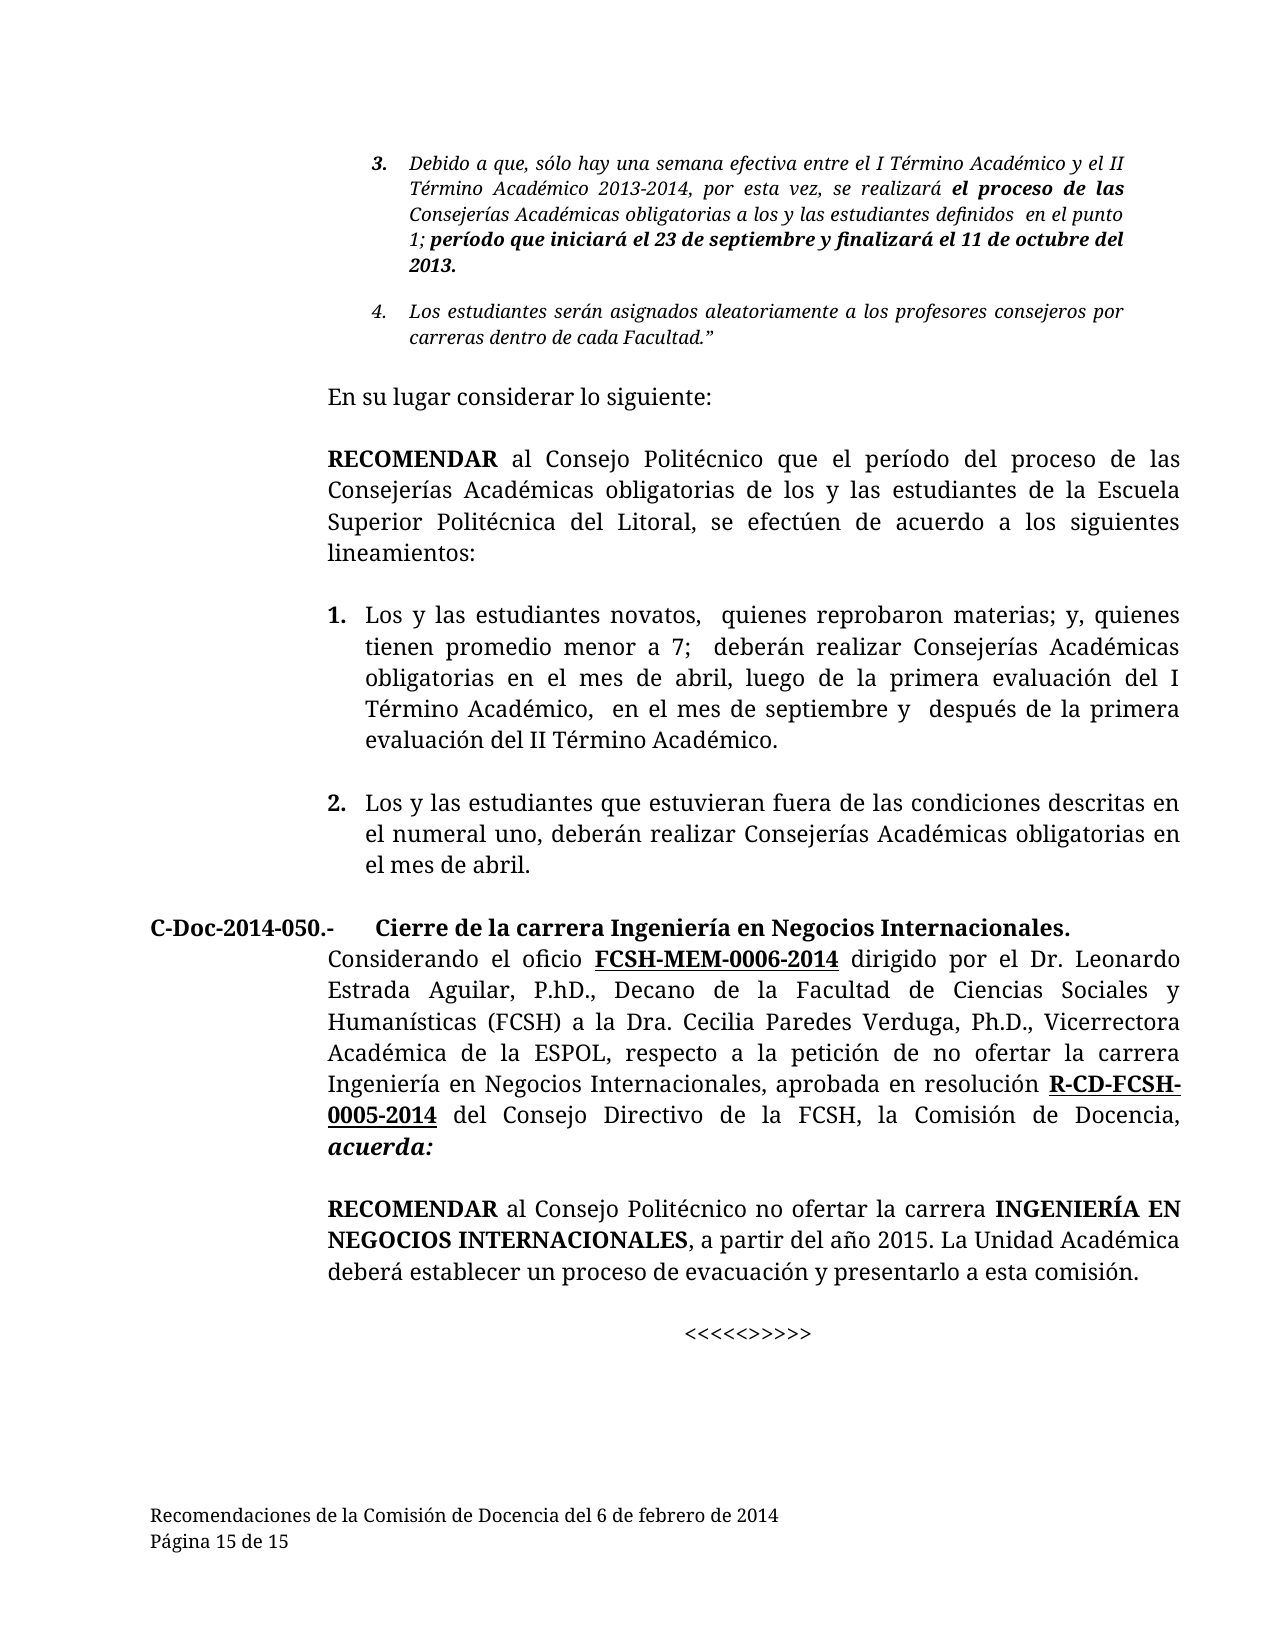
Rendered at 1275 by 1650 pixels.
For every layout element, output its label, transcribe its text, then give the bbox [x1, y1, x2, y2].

list Los y las estudiantes que estuvieran fuera de las condiciones descritas en el numeral uno, deberán realizar Consejerías Académicas obligatorias en el mes de abril. [327, 787, 1181, 881]
text C-Doc-2014-050.- Cierre de la carrera Ingeniería en Negocios Internacionales. [150, 912, 1181, 943]
text RECOMENDAR al Consejo Politécnico no ofertar la carrera INGENIERÍA EN NEGOCIOS INTERNACIONALES, a partir del año 2015. La Unidad Académica deberá establecer un proceso de evacuación y presentarlo a esta comisión. [327, 1193, 1181, 1287]
text <<<<<>>>>> [150, 1318, 1183, 1349]
list Los y las estudiantes novatos, quienes reprobaron materias; y, quienes tienen promedio menor a 7; deberán realizar Consejerías Académicas obligatorias en el mes de abril, luego de la primera evaluación del I Término Académico, en el mes de septiembre y después de la primera evaluación del II Término Académico. [327, 599, 1181, 756]
text Considerando el oficio FCSH-MEM-0006-2014 dirigido por el Dr. Leonardo Estrada Aguilar, P.hD., Decano de la Facultad de Ciencias Sociales y Humanísticas (FCSH) a la Dra. Cecilia Paredes Verduga, Ph.D., Vicerrectora Académica de la ESPOL, respecto a la petición de no ofertar la carrera Ingeniería en Negocios Internacionales, aprobada en resolución R-CD-FCSH-0005-2014 del Consejo Directivo de la FCSH, la Comisión de Docencia, acuerda: [327, 943, 1181, 1162]
text RECOMENDAR al Consejo Politécnico que el período del proceso de las Consejerías Académicas obligatorias de los y las estudiantes de la Escuela Superior Politécnica del Litoral, se efectúen de acuerdo a los siguientes lineamientos: [327, 443, 1181, 568]
list Los estudiantes serán asignados aleatoriamente a los profesores consejeros por carreras dentro de cada Facultad.” [372, 298, 1124, 349]
text En su lugar considerar lo siguiente: [327, 381, 1181, 412]
list Debido a que, sólo hay una semana efectiva entre el I Término Académico y el II Término Académico 2013-2014, por esta vez, se realizará el proceso de las Consejerías Académicas obligatorias a los y las estudiantes definidos en el punto 1; período que iniciará el 23 de septiembre y finalizará el 11 de octubre del 2013. [372, 150, 1124, 278]
